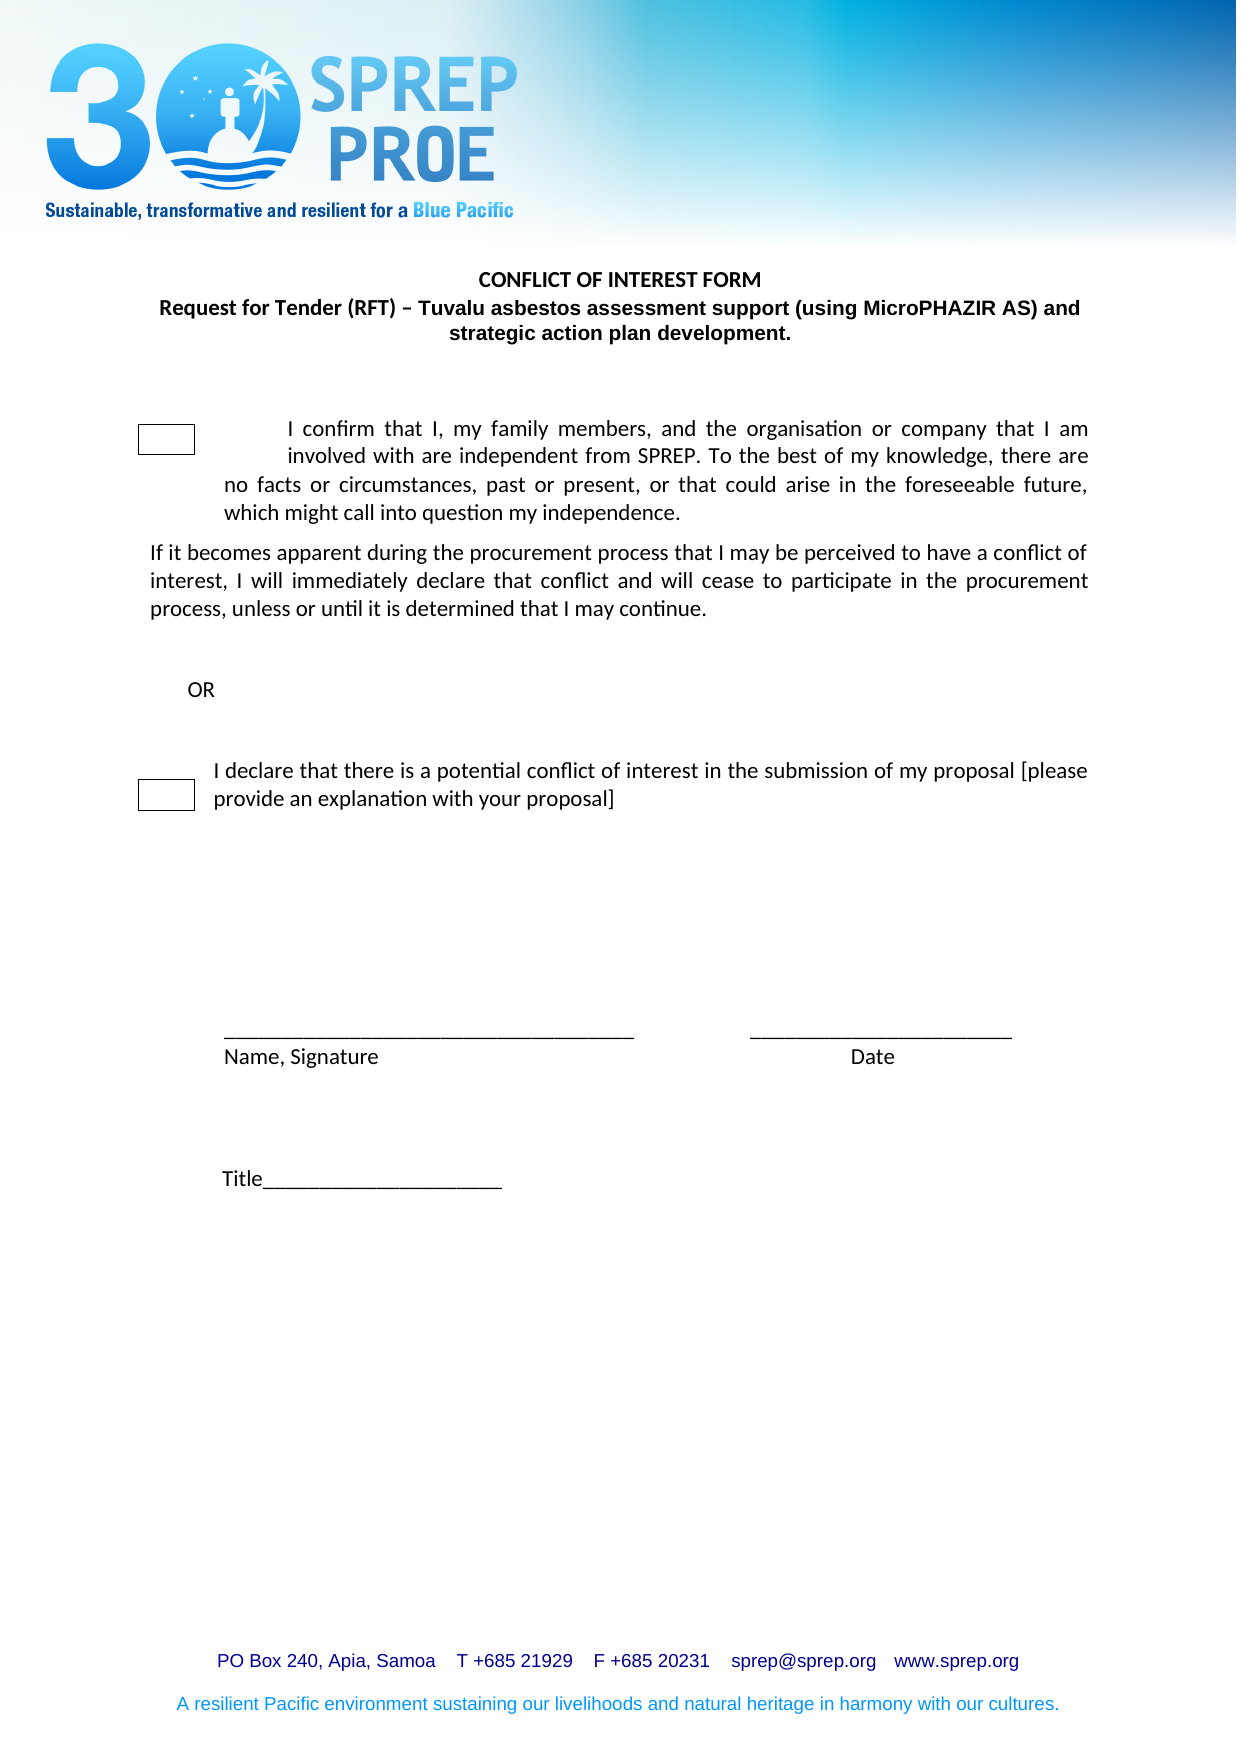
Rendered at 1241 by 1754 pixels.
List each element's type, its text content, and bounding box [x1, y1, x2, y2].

text Request for Tender (RFT) – Tuvalu asbestos assessment support (using MicroPHAZIR AS) and strategic action plan development. [150, 293, 1090, 345]
text If it becomes apparent during the procurement process that I may be perceived to have a conflict of interest, I will immediately declare that conflict and will cease to participate in the procurement process, unless or until it is determined that I may continue. [150, 538, 1090, 622]
text CONFLICT OF INTEREST FORM [150, 265, 1090, 293]
table_header [139, 780, 194, 809]
picture [0, 0, 1236, 247]
text ____________________________________ _______________________ [150, 1014, 1090, 1042]
table_header [139, 425, 194, 454]
text OR [187, 675, 1090, 703]
text I confirm that I, my family members, and the organisation or company that I am involved with are independent from SPREP. To the best of my knowledge, there are no facts or circumstances, past or present, or that could arise in the foreseeable future, which might call into question my independence. [150, 414, 1090, 526]
text I declare that there is a potential conflict of interest in the submission of my proposal [please provide an explanation with your proposal] [150, 756, 1090, 812]
text Title_____________________ [150, 1164, 1090, 1192]
text Name, Signature Date [150, 1042, 1090, 1070]
